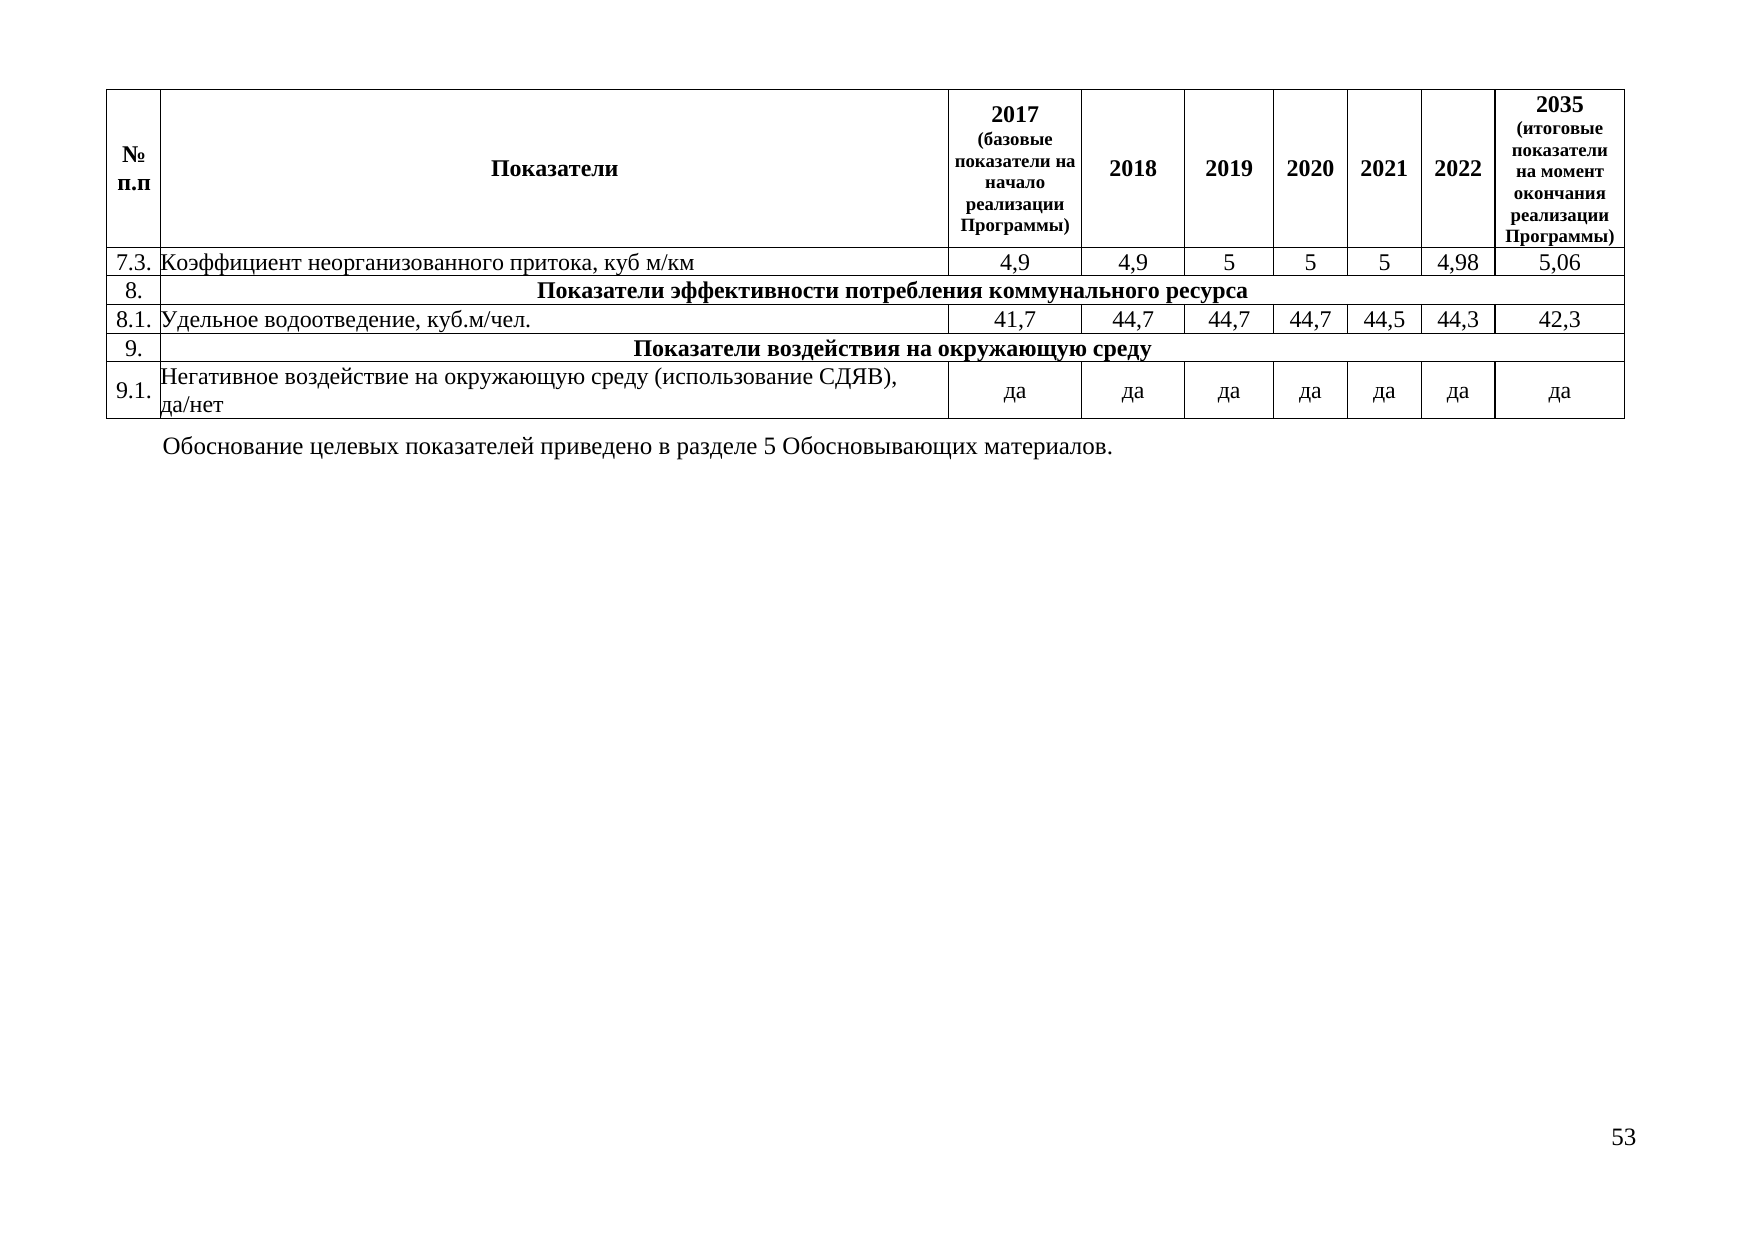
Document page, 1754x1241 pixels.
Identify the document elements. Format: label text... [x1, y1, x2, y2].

table_cell 44,3 [1422, 305, 1494, 333]
table_cell да [1082, 362, 1184, 417]
table_cell 4,9 [1082, 248, 1184, 275]
table_header 2019 [1185, 90, 1273, 247]
table_cell 4,98 [1422, 248, 1494, 275]
table_cell 4,9 [949, 248, 1081, 275]
text Обоснование целевых показателей приведено в разделе 5 Обосновывающих материалов. [88, 431, 1636, 460]
table_header 2020 [1274, 90, 1347, 247]
table_cell 9.1. [107, 362, 160, 417]
table_cell 44,7 [1082, 305, 1184, 333]
table_cell 9. [107, 334, 160, 361]
table_cell да [1185, 362, 1273, 417]
table_header 2021 [1348, 90, 1421, 247]
table_cell 41,7 [949, 305, 1081, 333]
table_cell 5 [1185, 248, 1273, 275]
table_cell Удельное водоотведение, куб.м/чел. [161, 305, 948, 333]
table_cell да [1422, 362, 1494, 417]
table_cell 44,7 [1274, 305, 1347, 333]
table_cell 44,7 [1185, 305, 1273, 333]
table_cell 5 [1274, 248, 1347, 275]
table_header 2017 (базовые показатели на начало реализации Программы) [949, 90, 1081, 247]
table_header 2022 [1422, 90, 1494, 247]
table_cell 8. [107, 276, 160, 304]
table_cell 7.3. [107, 248, 160, 275]
table_cell Коэффициент неорганизованного притока, куб м/км [161, 248, 948, 275]
table_cell да [1348, 362, 1421, 417]
table_cell 42,3 [1496, 305, 1624, 333]
table_cell да [949, 362, 1081, 417]
table_cell Негативное воздействие на окружающую среду (использование СДЯВ), да/нет [161, 362, 948, 417]
table_cell да [1274, 362, 1347, 417]
table_cell 5 [1348, 248, 1421, 275]
table_cell да [1496, 362, 1624, 417]
table_header Показатели [161, 90, 948, 247]
table_header № п.п [107, 90, 160, 247]
table_cell 5,06 [1496, 248, 1624, 275]
table_cell 44,5 [1348, 305, 1421, 333]
table_header 2018 [1082, 90, 1184, 247]
table_cell Показатели эффективности потребления коммунального ресурса [161, 276, 1624, 304]
table_cell Показатели воздействия на окружающую среду [161, 334, 1624, 361]
table_cell 8.1. [107, 305, 160, 333]
table_header 2035 (итоговые показатели на момент окончания реализации Программы) [1496, 90, 1624, 247]
